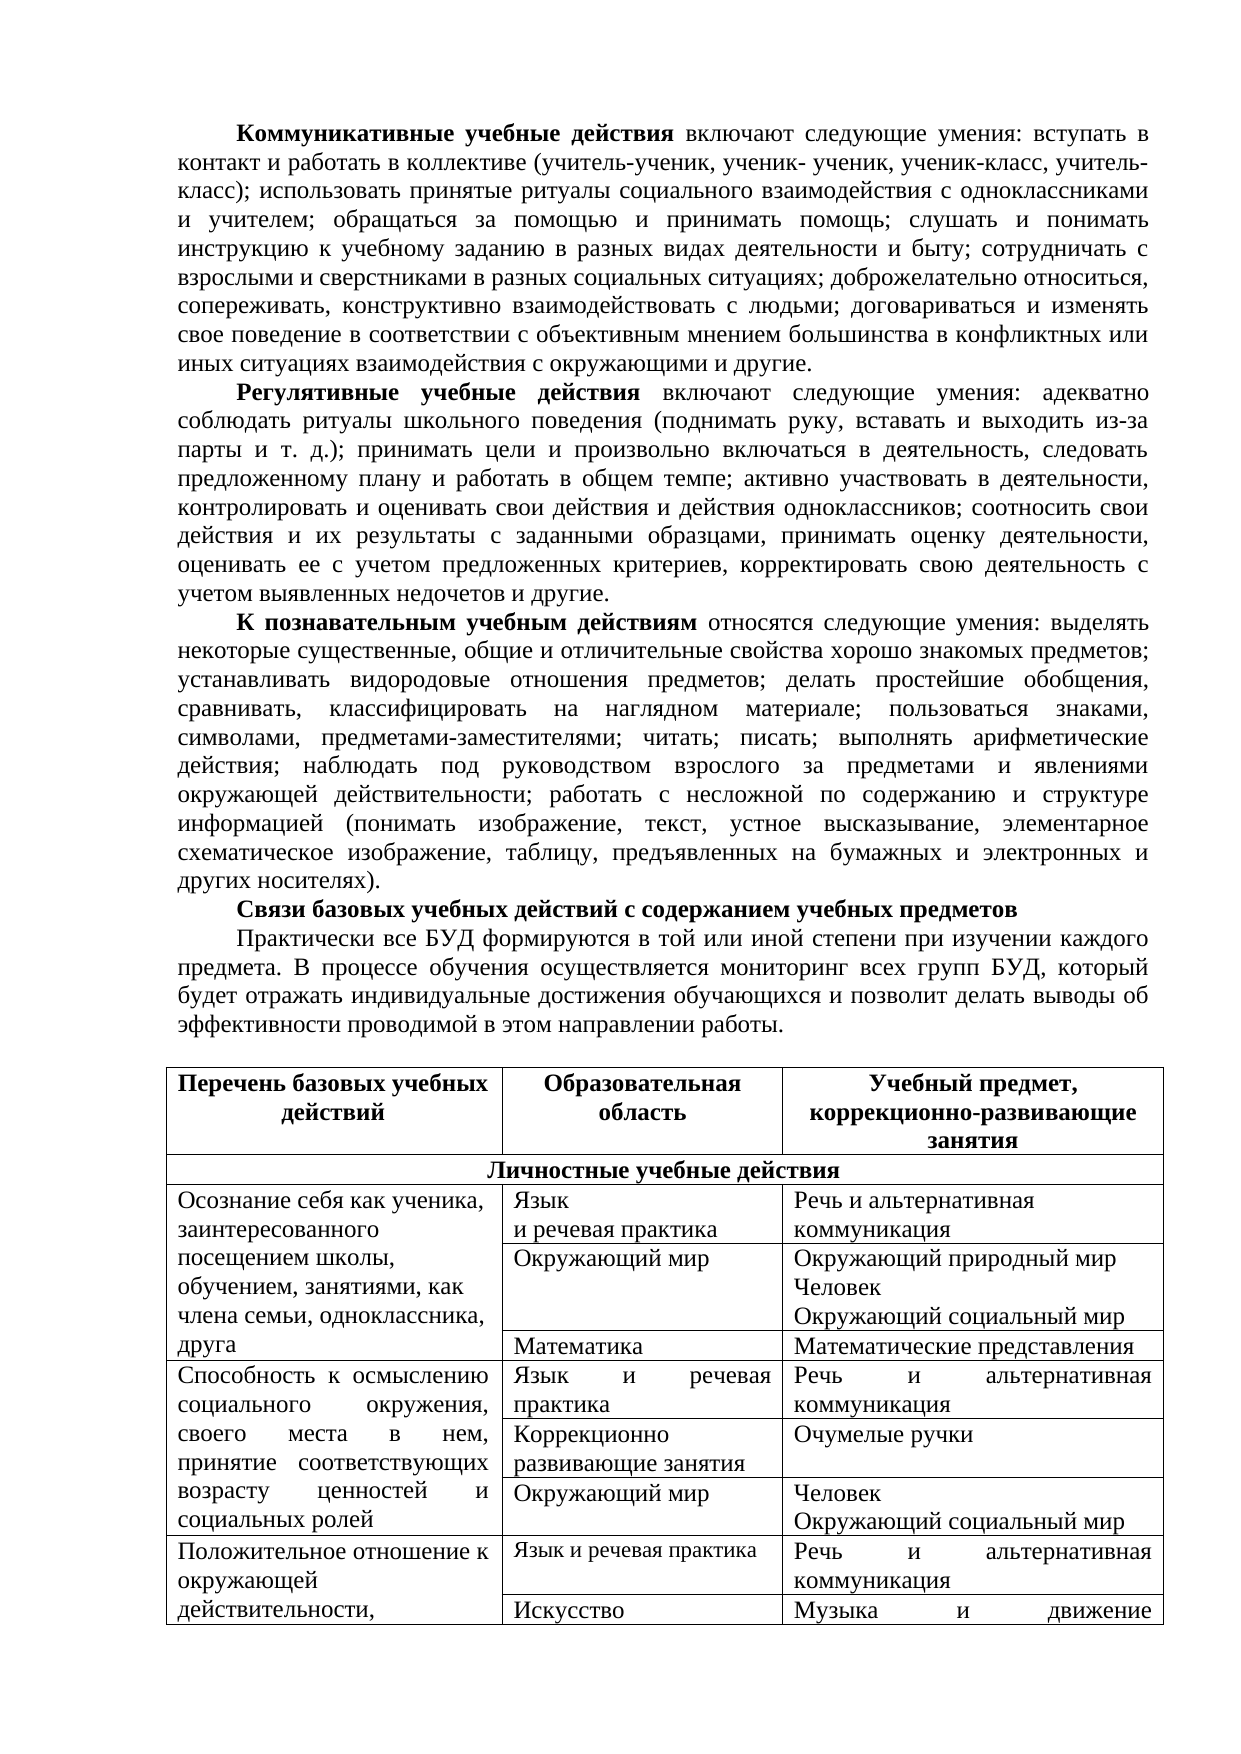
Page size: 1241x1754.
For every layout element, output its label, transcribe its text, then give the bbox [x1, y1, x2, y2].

table_cell Личностные учебные действия [167, 1155, 1163, 1184]
table_cell Искусство [503, 1595, 782, 1623]
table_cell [783, 1595, 1163, 1623]
table_cell Способность к осмыслению социального окружения, своего места в нем, принятие соответствующих возрасту ценностей и социальных ролей [167, 1361, 502, 1535]
table_cell Очумелые ручки [783, 1419, 1163, 1477]
text Регулятивные учебные действия включают следующие умения: адекватно соблюдать ритуалы школьного поведения (поднимать руку, вставать и выходить из-за парты и т. д.); принимать цели и произвольно включаться в деятельность, следовать предложенному плану и работать в общем темпе; активно участвовать в деятельности, контролировать и оценивать свои действия и действия одноклассников; соотносить свои действия и их результаты с заданными образцами, принимать оценку деятельности, оценивать ее с учетом предложенных критериев, корректировать свою деятельность с учетом выявленных недочетов и другие. [177, 377, 1149, 607]
table_cell Человек Окружающий социальный мир [783, 1478, 1163, 1535]
table_cell Речь и альтернативная коммуникация [783, 1536, 1163, 1594]
text К познавательным учебным действиям относятся следующие умения: выделять некоторые существенные, общие и отличительные свойства хорошо знакомых предметов; устанавливать видородовые отношения предметов; делать простейшие обобщения, сравнивать, классифицировать на наглядном материале; пользоваться знаками, символами, предметами-заместителями; читать; писать; выполнять арифметические действия; наблюдать под руководством взрослого за предметами и явлениями окружающей действительности; работать с несложной по содержанию и структуре информацией (понимать изображение, текст, устное высказывание, элементарное схематическое изображение, таблицу, предъявленных на бумажных и электронных и других носителях). [177, 607, 1149, 894]
table_cell Окружающий природный мир Человек Окружающий социальный мир [783, 1244, 1163, 1330]
table_cell Математика [503, 1331, 782, 1359]
table_cell Коррекционно развивающие занятия [503, 1419, 782, 1477]
table_cell Язык и речевая практика [503, 1361, 782, 1418]
table_header Учебный предмет, коррекционно-развивающие занятия [783, 1068, 1163, 1154]
table_cell Язык и речевая практика [503, 1536, 782, 1594]
table_cell Математические представления [783, 1331, 1163, 1359]
table_cell Окружающий мир [503, 1244, 782, 1330]
table_cell Язык и речевая практика [503, 1185, 782, 1242]
table_cell Положительное отношение к окружающей действительности, готовность к организации взаимодействия с ней и эстетическому ее восприятию [167, 1536, 502, 1623]
table_cell Речь и альтернативная коммуникация [783, 1361, 1163, 1418]
table_cell Речь и альтернативная коммуникация [783, 1185, 1163, 1242]
table_header Образовательная область [503, 1068, 782, 1154]
table_cell Окружающий мир [503, 1478, 782, 1535]
text Связи базовых учебных действий с содержанием учебных предметов [177, 894, 1152, 923]
text Коммуникативные учебные действия включают следующие умения: вступать в контакт и работать в коллективе (учитель-ученик, ученик- ученик, ученик-класс, учитель-класс); использовать принятые ритуалы социального взаимодействия с одноклассниками и учителем; обращаться за помощью и принимать помощь; слушать и понимать инструкцию к учебному заданию в разных видах деятельности и быту; сотрудничать с взрослыми и сверстниками в разных социальных ситуациях; доброжелательно относиться, сопереживать, конструктивно взаимодействовать с людьми; договариваться и изменять свое поведение в соответствии с объективным мнением большинства в конфликтных или иных ситуациях взаимодействия с окружающими и другие. [177, 118, 1149, 377]
table_header Перечень базовых учебных действий [167, 1068, 502, 1154]
text Практически все БУД формируются в той или иной степени при изучении каждого предмета. В процессе обучения осуществляется мониторинг всех групп БУД, который будет отражать индивидуальные достижения обучающихся и позволит делать выводы об эффективности проводимой в этом направлении работы. [177, 923, 1149, 1038]
table_cell Осознание себя как ученика, заинтересованного посещением школы, обучением, занятиями, как члена семьи, одноклассника, друга [167, 1185, 502, 1359]
